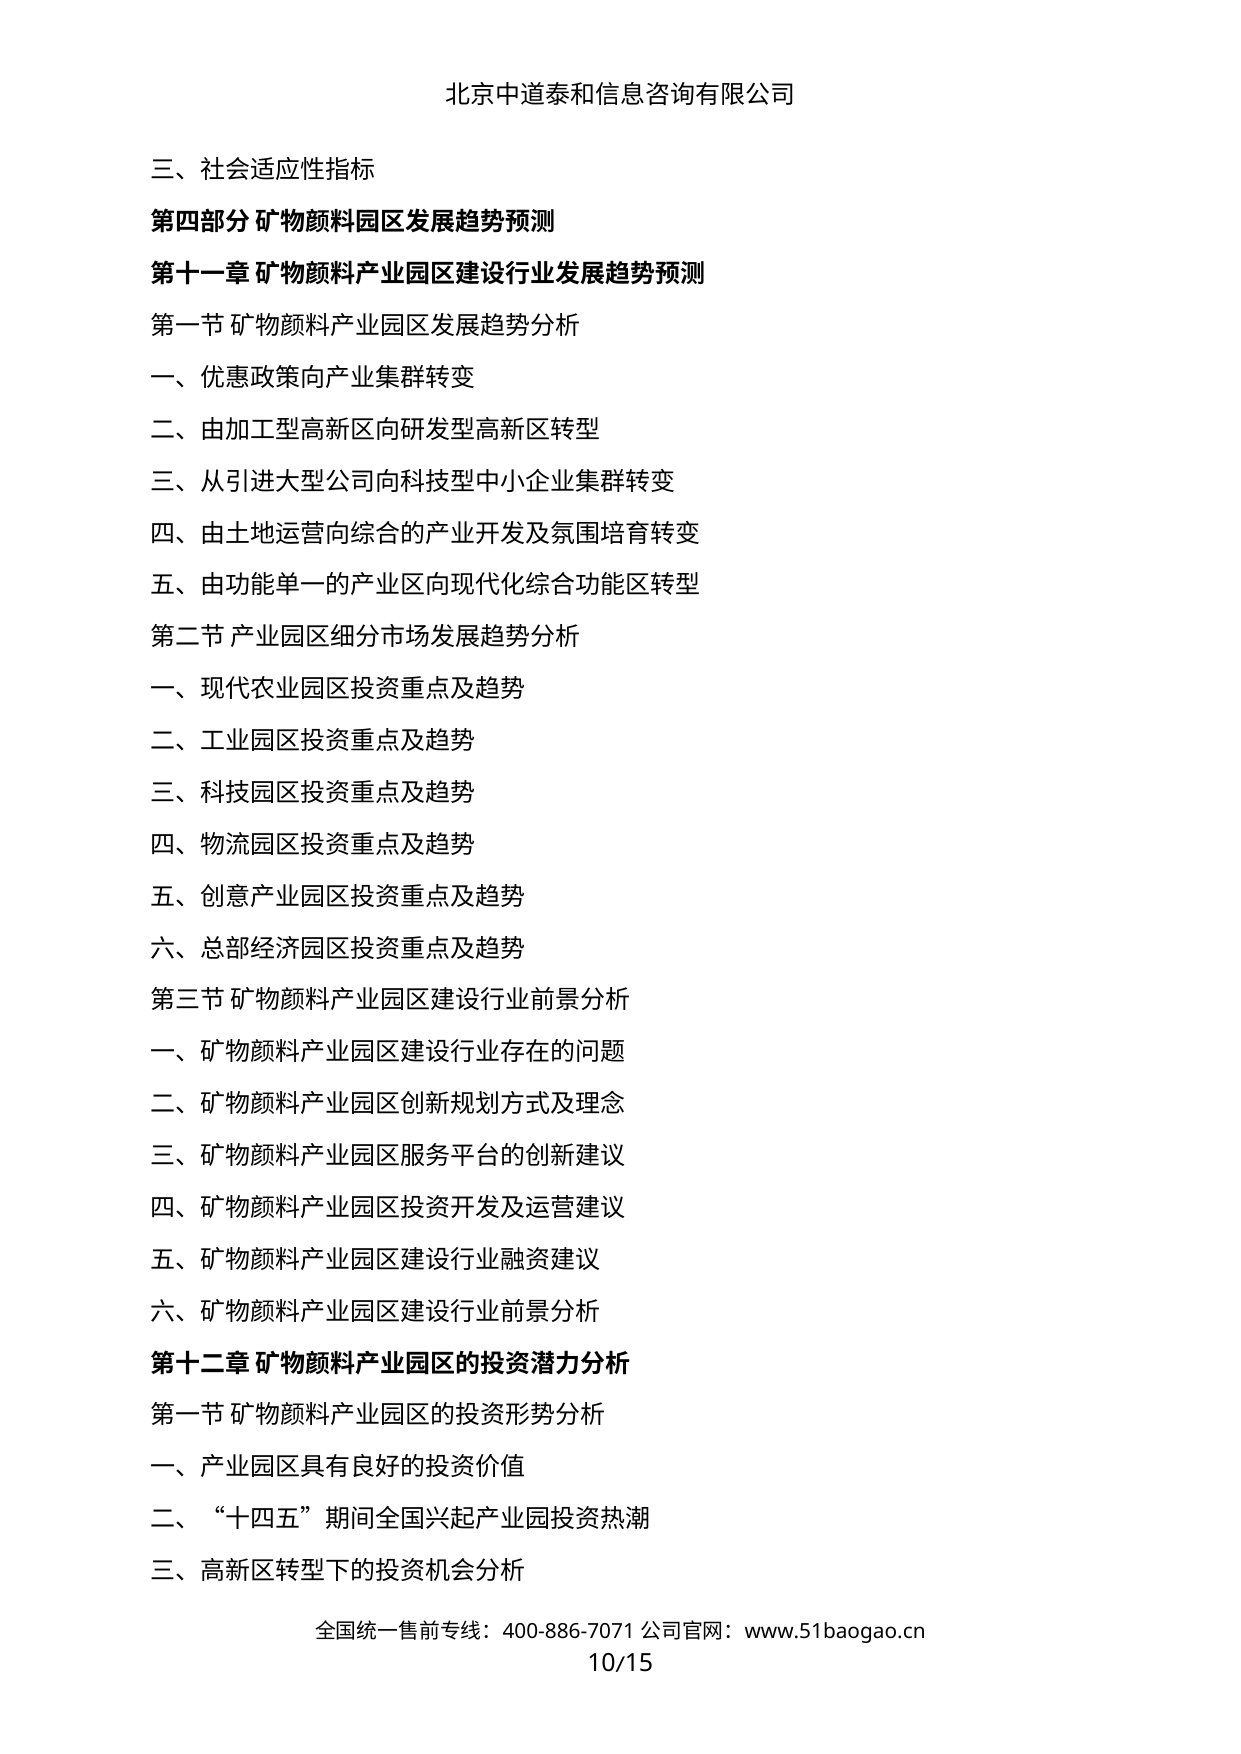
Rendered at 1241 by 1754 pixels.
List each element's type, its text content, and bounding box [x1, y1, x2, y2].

text 第四部分 矿物颜料园区发展趋势预测 [150, 202, 1090, 238]
text 二、矿物颜料产业园区创新规划方式及理念 [150, 1084, 1090, 1120]
text 一、优惠政策向产业集群转变 [150, 357, 1090, 394]
text 第一节 矿物颜料产业园区发展趋势分析 [150, 306, 1090, 342]
text 第三节 矿物颜料产业园区建设行业前景分析 [150, 980, 1090, 1016]
text 六、矿物颜料产业园区建设行业前景分析 [150, 1291, 1090, 1327]
text 二、工业园区投资重点及趋势 [150, 721, 1090, 757]
text 一、矿物颜料产业园区建设行业存在的问题 [150, 1032, 1090, 1068]
text 五、由功能单一的产业区向现代化综合功能区转型 [150, 565, 1090, 601]
text 第一节 矿物颜料产业园区的投资形势分析 [150, 1395, 1090, 1431]
text 第二节 产业园区细分市场发展趋势分析 [150, 617, 1090, 653]
text 第十一章 矿物颜料产业园区建设行业发展趋势预测 [150, 254, 1090, 290]
text 三、矿物颜料产业园区服务平台的创新建议 [150, 1136, 1090, 1172]
text 四、由土地运营向综合的产业开发及氛围培育转变 [150, 513, 1090, 549]
text 二、“十四五”期间全国兴起产业园投资热潮 [150, 1499, 1090, 1535]
text 五、矿物颜料产业园区建设行业融资建议 [150, 1239, 1090, 1276]
text 第十二章 矿物颜料产业园区的投资潜力分析 [150, 1343, 1090, 1379]
text 四、矿物颜料产业园区投资开发及运营建议 [150, 1187, 1090, 1224]
text 三、从引进大型公司向科技型中小企业集群转变 [150, 461, 1090, 497]
text 三、科技园区投资重点及趋势 [150, 772, 1090, 809]
text 三、社会适应性指标 [150, 150, 1090, 186]
text 四、物流园区投资重点及趋势 [150, 824, 1090, 861]
text 一、现代农业园区投资重点及趋势 [150, 669, 1090, 705]
text 一、产业园区具有良好的投资价值 [150, 1447, 1090, 1483]
text 六、总部经济园区投资重点及趋势 [150, 928, 1090, 964]
text 三、高新区转型下的投资机会分析 [150, 1551, 1090, 1587]
text 五、创意产业园区投资重点及趋势 [150, 876, 1090, 912]
text 二、由加工型高新区向研发型高新区转型 [150, 409, 1090, 446]
